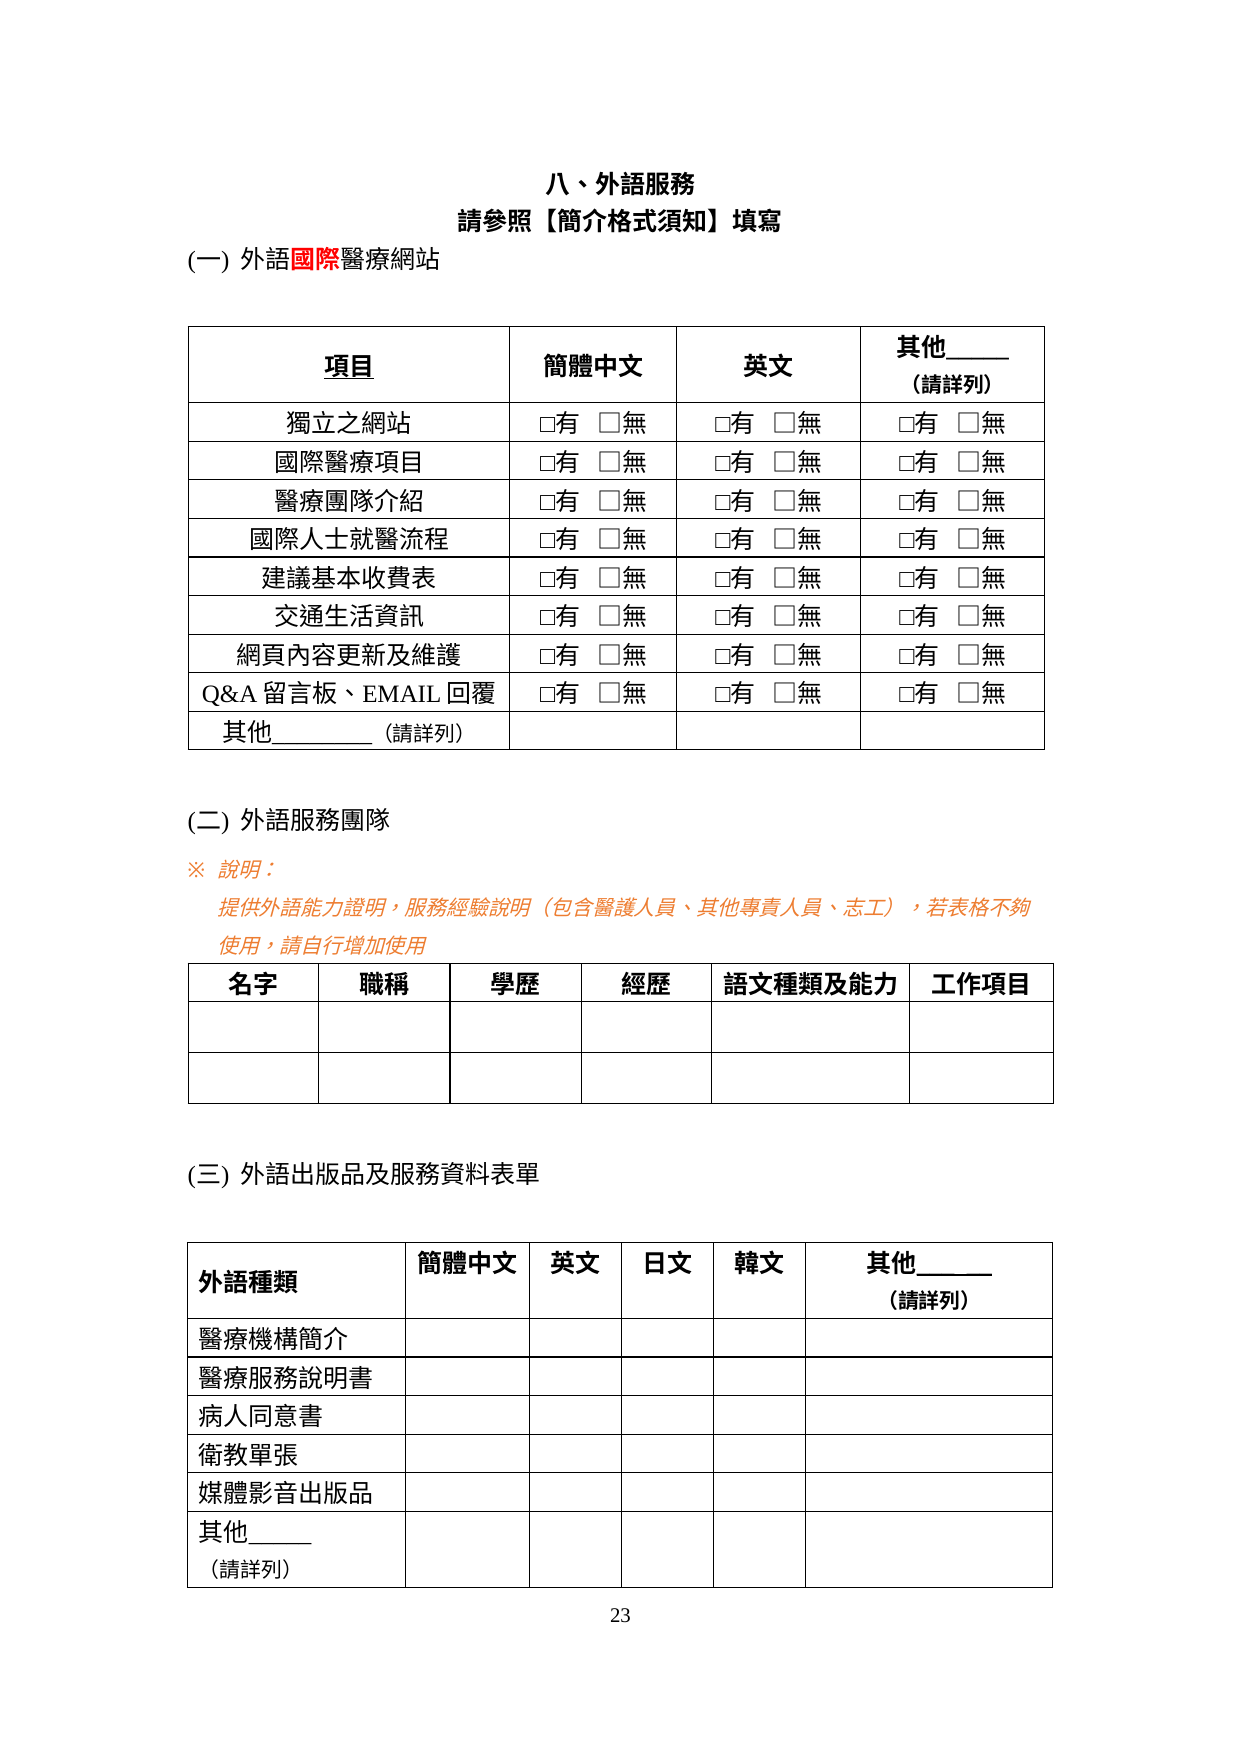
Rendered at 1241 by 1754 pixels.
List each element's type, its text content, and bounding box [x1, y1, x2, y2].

table_cell □有 □無 [677, 403, 860, 441]
table_header 學歷 [451, 964, 581, 1001]
table_cell [714, 1512, 805, 1587]
text 請參照【簡介格式須知】填寫 [187, 201, 1053, 239]
table_cell [910, 1053, 1053, 1103]
table_header 經歷 [582, 964, 711, 1001]
table_cell [406, 1473, 529, 1511]
table_cell □有 □無 [677, 519, 860, 556]
table_header 語文種類及能力 [712, 964, 909, 1001]
table_cell [806, 1319, 1052, 1356]
table_header 外語種類 [188, 1243, 405, 1318]
table_cell [406, 1358, 529, 1395]
table_cell □有 □無 [861, 635, 1044, 672]
table_cell □有 □無 [677, 480, 860, 518]
table_cell □有 □無 [510, 596, 676, 633]
table_cell [806, 1435, 1052, 1472]
table_cell [406, 1396, 529, 1433]
table_header 職稱 [319, 964, 449, 1001]
list 外語出版品及服務資料表單 [187, 1154, 1053, 1192]
table_cell [319, 1002, 449, 1052]
table_header 英文 [677, 327, 860, 402]
table_cell 病人同意書 [188, 1396, 405, 1433]
table_cell [406, 1319, 529, 1356]
table_cell [530, 1435, 621, 1472]
table_cell □有 □無 [861, 403, 1044, 441]
table_cell [714, 1358, 805, 1395]
table_cell [806, 1396, 1052, 1433]
table_cell [582, 1053, 711, 1103]
table_header 韓文 [714, 1243, 805, 1318]
table_header 其他___ __ （請詳列） [806, 1243, 1052, 1318]
table_cell □有 □無 [677, 558, 860, 595]
table_cell □有 □無 [510, 558, 676, 595]
list 說明： 提供外語能力證明，服務經驗說明（包含醫護人員、其他專責人員、志工），若表格不夠使用，請自行增加使用 [187, 850, 1053, 963]
table_cell [530, 1473, 621, 1511]
list 外語國際醫療網站 [187, 239, 1053, 276]
table_cell [622, 1396, 713, 1433]
table_cell 國際人士就醫流程 [189, 519, 509, 556]
table_cell 其他________（請詳列） [189, 712, 509, 749]
table_cell [910, 1002, 1053, 1052]
table_cell 醫療服務說明書 [188, 1358, 405, 1395]
table_cell □有 □無 [677, 635, 860, 672]
table_cell [510, 712, 676, 749]
table_cell [622, 1435, 713, 1472]
table_cell [530, 1396, 621, 1433]
table_cell □有 □無 [861, 673, 1044, 711]
table_cell 建議基本收費表 [189, 558, 509, 595]
table_cell [712, 1053, 909, 1103]
table_cell [622, 1473, 713, 1511]
table_cell [714, 1396, 805, 1433]
table_cell 國際醫療項目 [189, 442, 509, 479]
table_cell [319, 1053, 449, 1103]
table_cell Q&A留言板、EMAIL回覆 [189, 673, 509, 711]
table_cell □有 □無 [861, 480, 1044, 518]
table_header 名字 [189, 964, 318, 1001]
table_cell [622, 1319, 713, 1356]
table_cell □有 □無 [861, 442, 1044, 479]
table_cell [622, 1512, 713, 1587]
table_cell 網頁內容更新及維護 [189, 635, 509, 672]
table_header 項目 [189, 327, 509, 402]
table_cell [806, 1473, 1052, 1511]
table_cell [582, 1002, 711, 1052]
text 八、外語服務 [187, 164, 1053, 201]
table_cell [530, 1319, 621, 1356]
table_cell □有 □無 [677, 596, 860, 633]
table_header 其他_____ （請詳列） [861, 327, 1044, 402]
table_cell [806, 1358, 1052, 1395]
table_cell □有 □無 [861, 596, 1044, 633]
list 外語服務團隊 [187, 800, 1053, 838]
table_cell [530, 1512, 621, 1587]
table_header 日文 [622, 1243, 713, 1318]
table_cell 媒體影音出版品 [188, 1473, 405, 1511]
table_header 簡體中文 [406, 1243, 529, 1318]
table_header 英文 [530, 1243, 621, 1318]
table_cell □有 □無 [677, 442, 860, 479]
table_cell □有 □無 [861, 558, 1044, 595]
table_cell [189, 1053, 318, 1103]
table_cell [451, 1053, 581, 1103]
table_cell 醫療團隊介紹 [189, 480, 509, 518]
table_cell □有 □無 [510, 673, 676, 711]
table_cell 醫療機構簡介 [188, 1319, 405, 1356]
table_cell □有 □無 [510, 480, 676, 518]
table_cell [530, 1358, 621, 1395]
table_cell [806, 1512, 1052, 1587]
table_cell [714, 1473, 805, 1511]
table_cell [622, 1358, 713, 1395]
table_cell 獨立之網站 [189, 403, 509, 441]
table_cell [406, 1435, 529, 1472]
table_cell □有 □無 [510, 635, 676, 672]
table_header 工作項目 [910, 964, 1053, 1001]
table_cell [451, 1002, 581, 1052]
table_cell □有 □無 [861, 519, 1044, 556]
table_header 簡體中文 [510, 327, 676, 402]
table_cell □有 □無 [510, 442, 676, 479]
table_cell [189, 1002, 318, 1052]
table_cell [714, 1319, 805, 1356]
table_cell 其他_____ （請詳列） [188, 1512, 405, 1587]
table_cell [406, 1512, 529, 1587]
table_cell [677, 712, 860, 749]
table_cell [714, 1435, 805, 1472]
table_cell 衛教單張 [188, 1435, 405, 1472]
table_cell □有 □無 [677, 673, 860, 711]
table_cell [712, 1002, 909, 1052]
table_cell □有 □無 [510, 519, 676, 556]
table_cell □有 □無 [510, 403, 676, 441]
table_cell 交通生活資訊 [189, 596, 509, 633]
table_cell [861, 712, 1044, 749]
